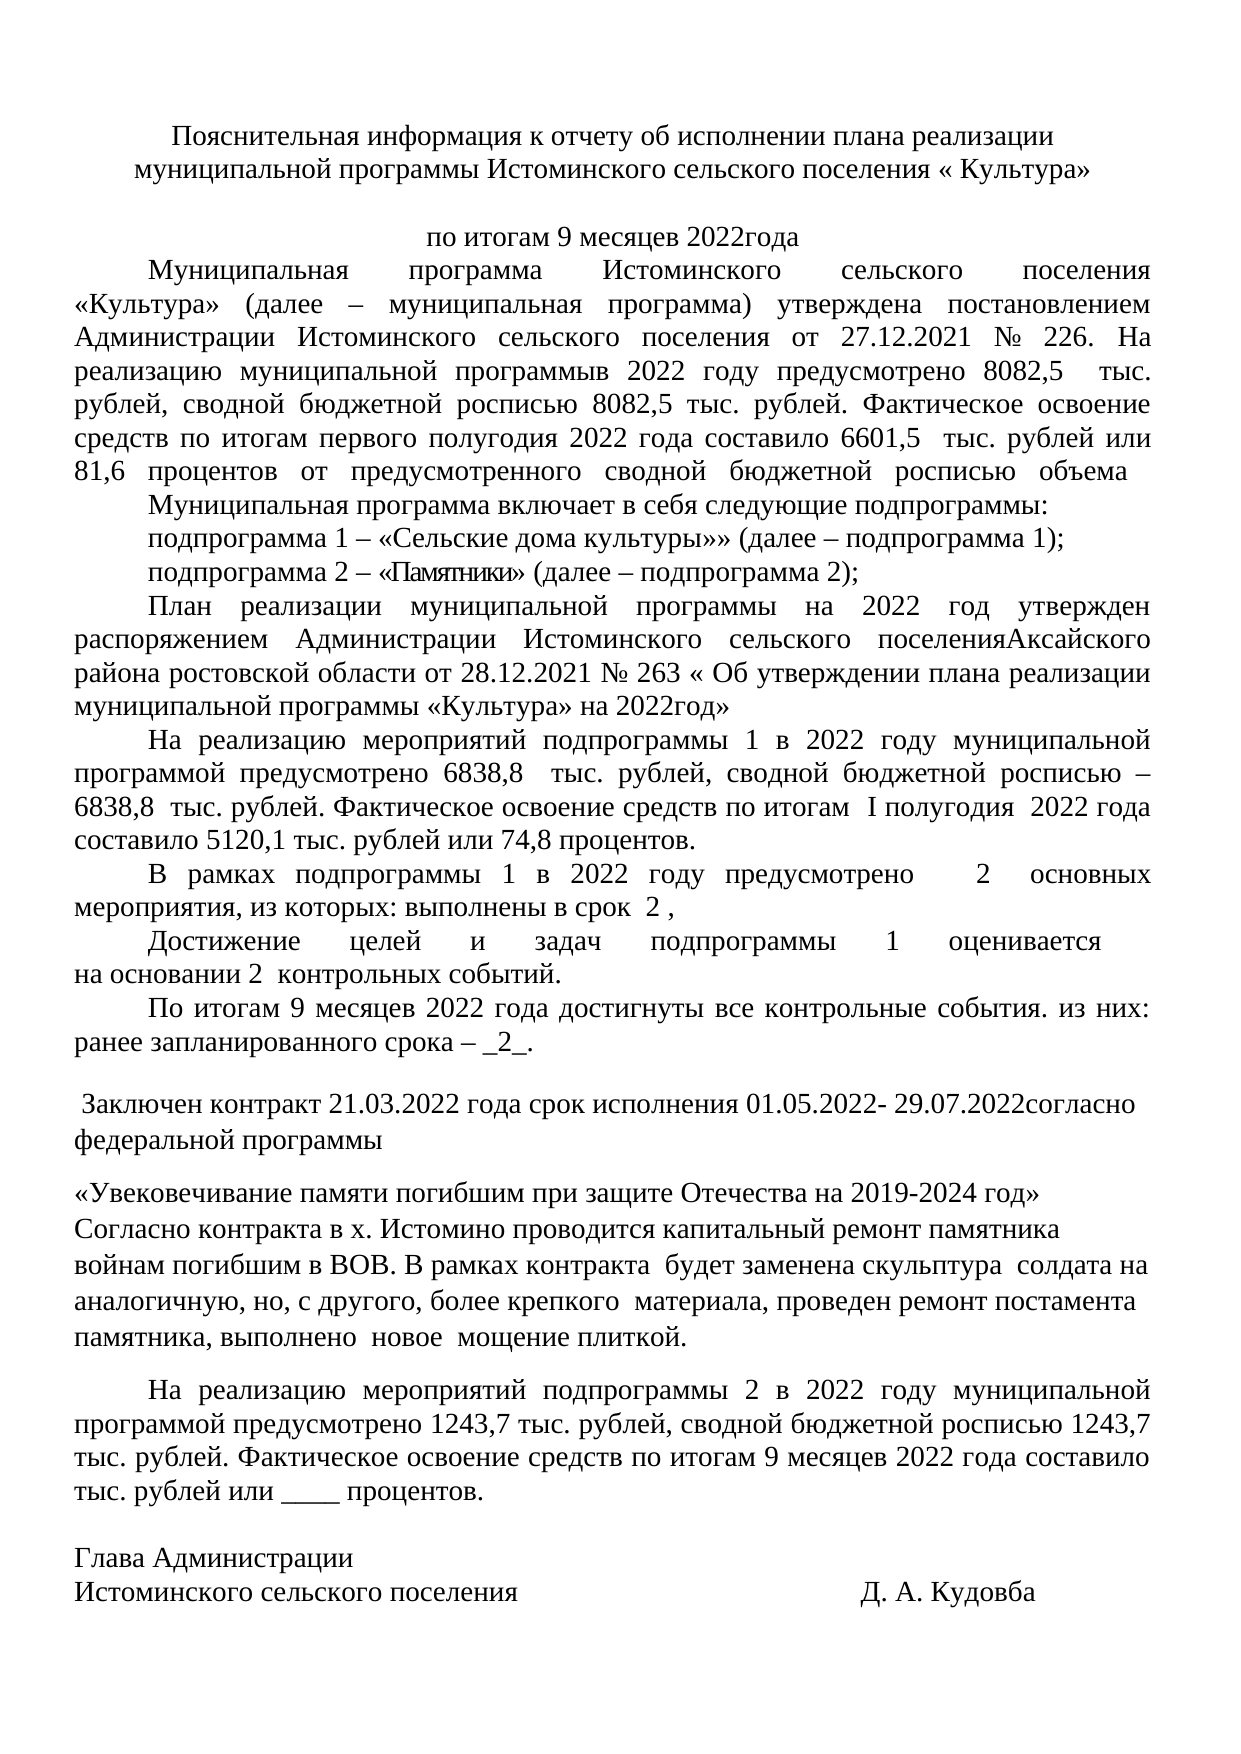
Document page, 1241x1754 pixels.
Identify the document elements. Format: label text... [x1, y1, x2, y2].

text Заключен контракт 21.03.2022 года срок исполнения 01.05.2022- 29.07.2022согласно федеральной программы [74, 1086, 1152, 1156]
text подпрограмма 1 – «Сельские дома культуры»» (далее – подпрограмма 1); [74, 521, 1152, 554]
text подпрограмма 2 – «Памятники» (далее – подпрограмма 2); [74, 554, 1152, 588]
text Истоминского сельского поселения Д. А. Кудовба [74, 1574, 1152, 1607]
text Муниципальная программа Истоминского сельского поселения «Культура» (далее – муниципальная программа) утверждена постановлением Администрации Истоминского сельского поселения от 27.12.2021 № 226. На реализацию муниципальной программыв 2022 году предусмотрено 8082,5 тыс. рублей, сводной бюджетной росписью 8082,5 тыс. рублей. Фактическое освоение средств по итогам первого полугодия 2022 года составило 6601,5 тыс. рублей или 81,6 процентов от предусмотренного сводной бюджетной росписью объема Муниципальная программа включает в себя следующие подпрограммы: [74, 252, 1152, 521]
text По итогам 9 месяцев 2022 года достигнуты все контрольные события. из них: ранее запланированного срока – _2_. [74, 990, 1152, 1057]
text В рамках подпрограммы 1 в 2022 году предусмотрено 2 основных мероприятия, из которых: выполнены в срок 2 , [74, 856, 1152, 923]
text по итогам 9 месяцев 2022года [74, 219, 1152, 252]
text Достижение целей и задач подпрограммы 1 оценивается на основании 2 контрольных событий. [74, 923, 1152, 990]
text План реализации муниципальной программы на 2022 год утвержден распоряжением Администрации Истоминского сельского поселенияАксайского района ростовской области от 28.12.2021 № 263 « Об утверждении плана реализации муниципальной программы «Культура» на 2022год» [74, 588, 1152, 722]
text На реализацию мероприятий подпрограммы 2 в 2022 году муниципальной программой предусмотрено 1243,7 тыс. рублей, сводной бюджетной росписью 1243,7 тыс. рублей. Фактическое освоение средств по итогам 9 месяцев 2022 года составило тыс. рублей или ____ процентов. [74, 1372, 1152, 1507]
text На реализацию мероприятий подпрограммы 1 в 2022 году муниципальной программой предусмотрено 6838,8 тыс. рублей, сводной бюджетной росписью – 6838,8 тыс. рублей. Фактическое освоение средств по итогам I полугодия 2022 года составило 5120,1 тыс. рублей или 74,8 процентов. [74, 722, 1152, 856]
text Пояснительная информация к отчету об исполнении плана реализации муниципальной программы Истоминского сельского поселения « Культура» [74, 118, 1152, 185]
text «Увековечивание памяти погибшим при защите Отечества на 2019-2024 год» Согласно контракта в х. Истомино проводится капитальный ремонт памятника войнам погибшим в ВОВ. В рамках контракта будет заменена скульптура солдата на аналогичную, но, с другого, более крепкого материала, проведен ремонт постамента памятника, выполнено новое мощение плиткой. [74, 1175, 1152, 1353]
text Глава Администрации [74, 1540, 1152, 1574]
